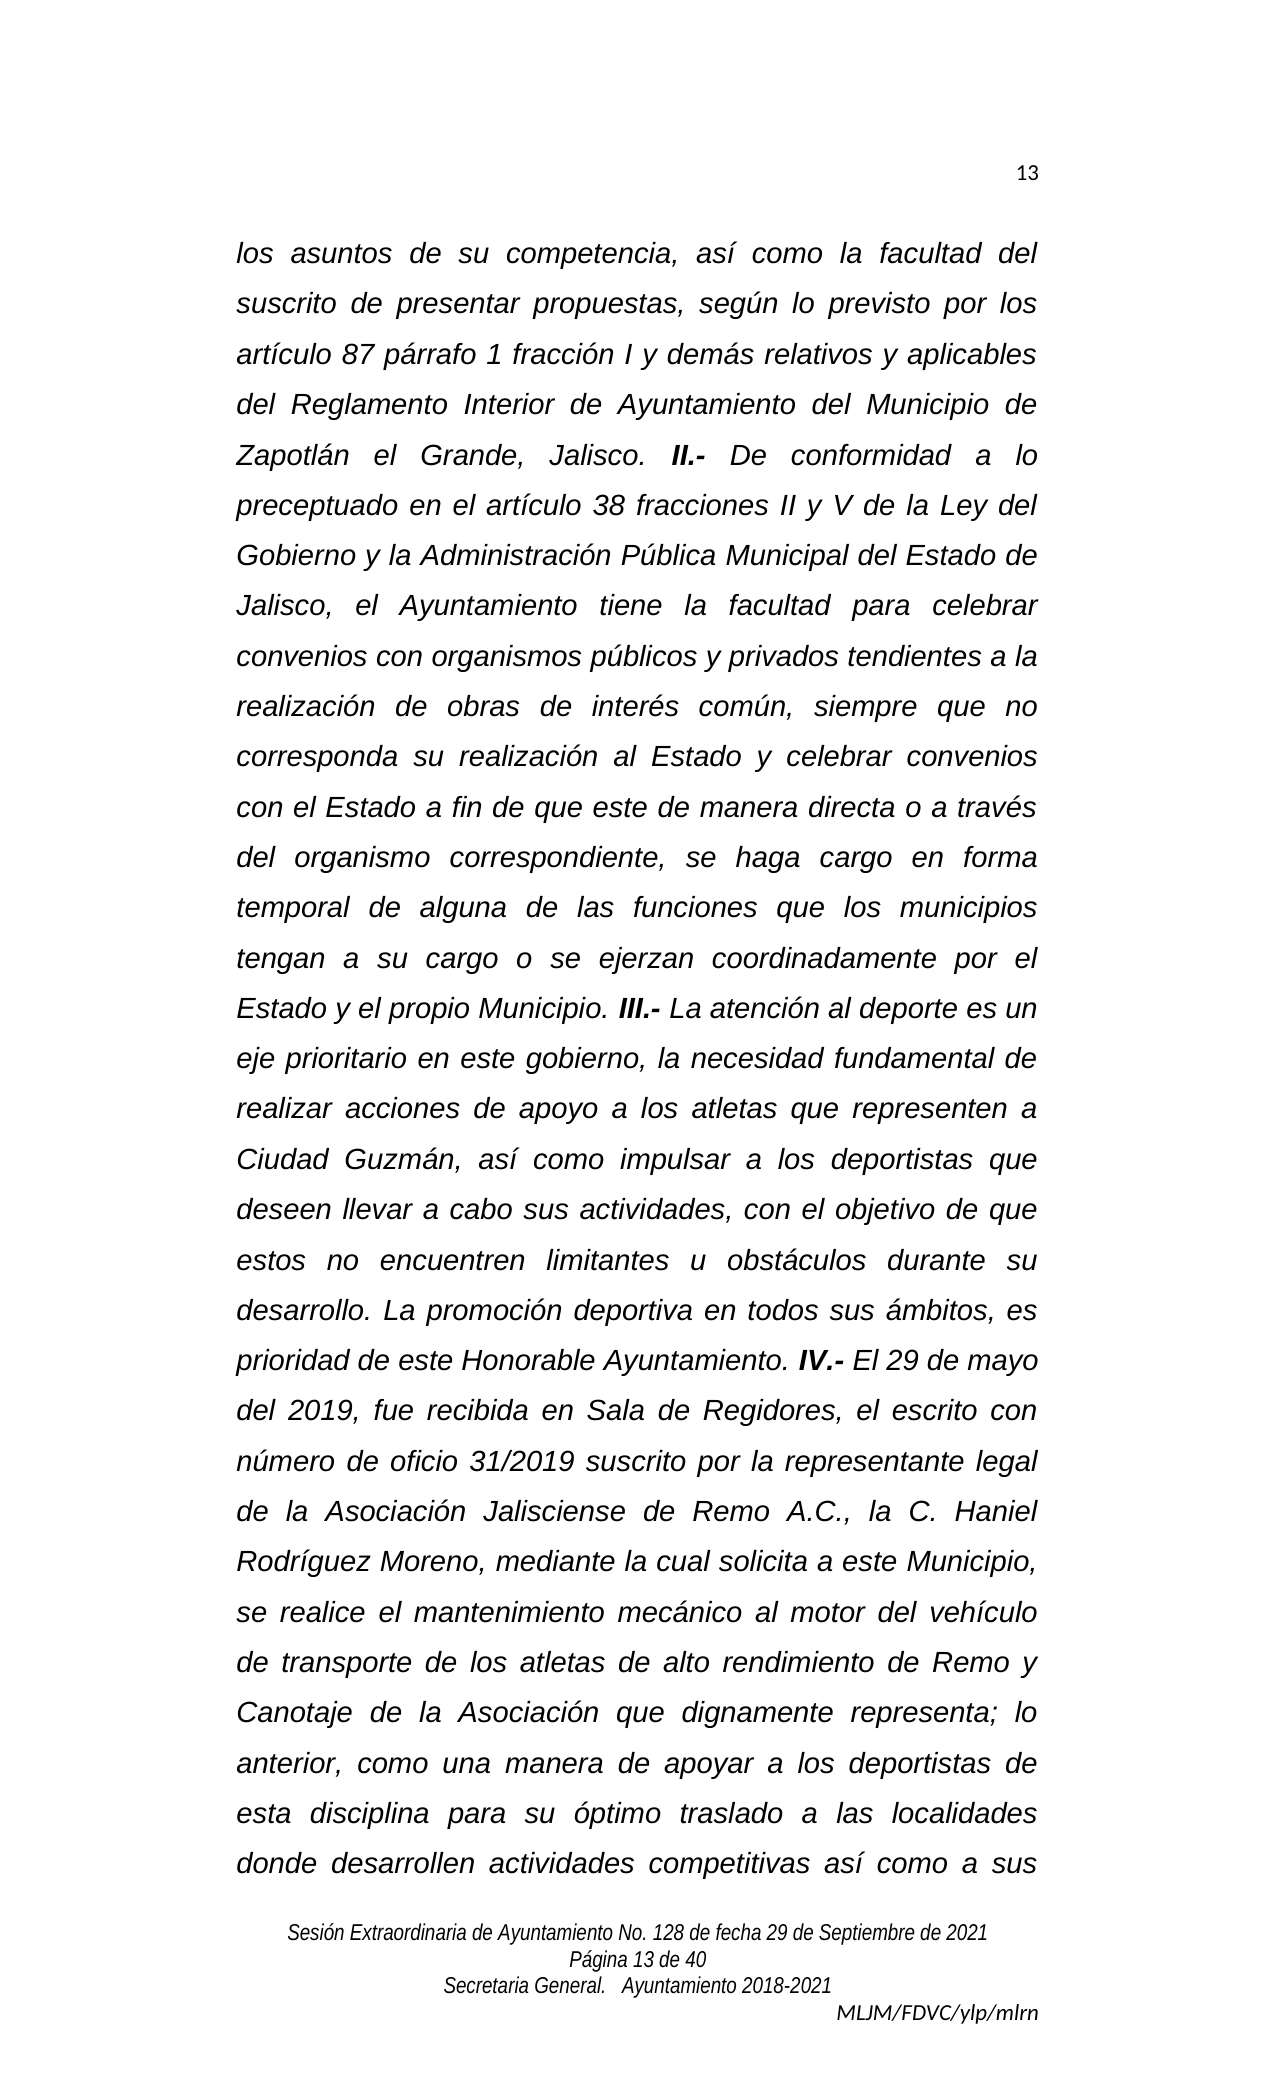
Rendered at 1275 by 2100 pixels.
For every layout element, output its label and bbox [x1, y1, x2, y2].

text [236, 236, 1039, 1880]
